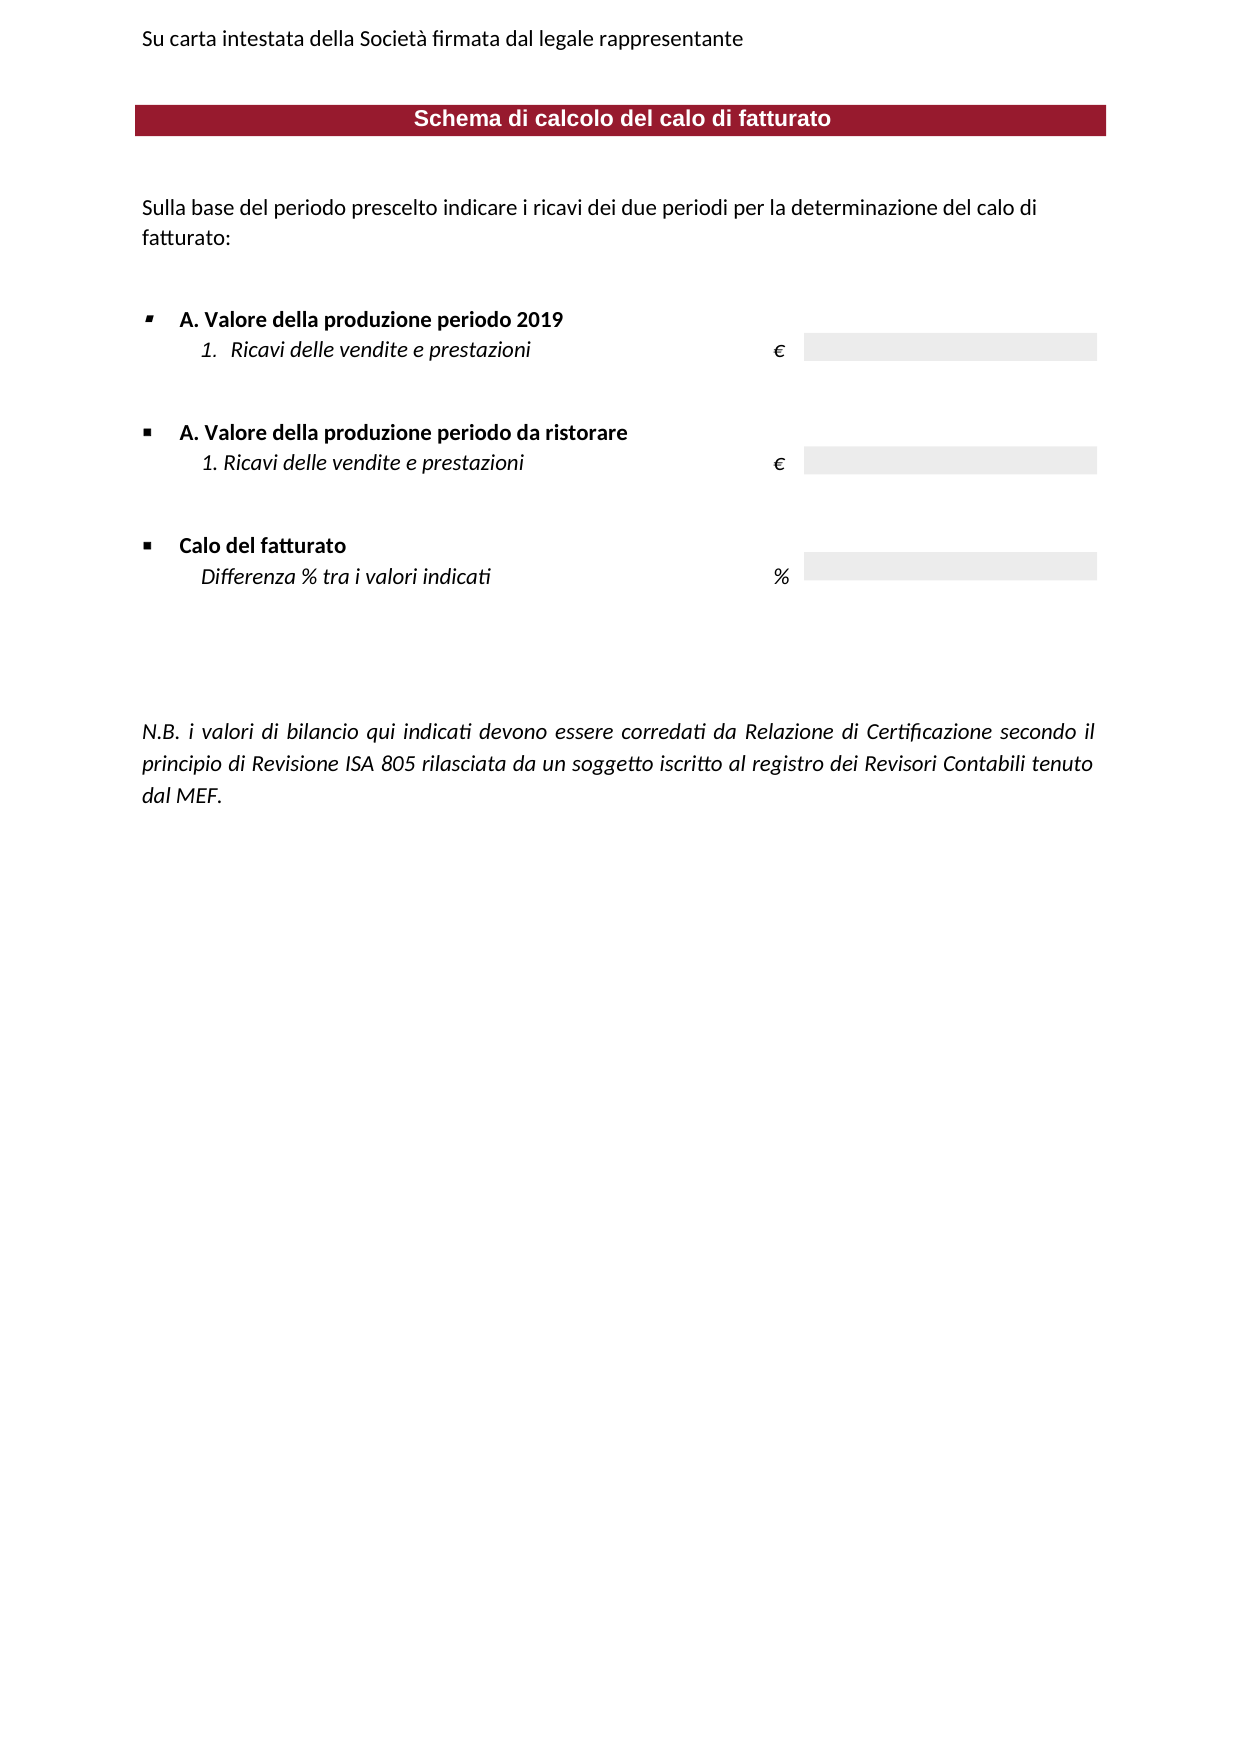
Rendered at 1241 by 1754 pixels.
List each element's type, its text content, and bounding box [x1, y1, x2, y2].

text Differenza % tra i valori indicati % [201, 562, 1054, 590]
text Sulla base del periodo prescelto indicare i ricavi dei due periodi per la determinazione del calo di fatturato: [142, 193, 1054, 252]
text N.B. i valori di bilancio qui indicati devono essere corredati da Relazione di Certificazione secondo il principio di Revisione ISA 805 rilasciata da un soggetto iscritto al registro dei Revisori Contabili tenuto dal MEF. [142, 717, 1098, 809]
list Calo del fatturato [142, 532, 1054, 560]
list Ricavi delle vendite e prestazioni € [201, 335, 1054, 363]
list A. Valore della produzione periodo da ristorare [142, 418, 1054, 446]
text 1. Ricavi delle vendite e prestazioni € [201, 448, 1054, 476]
list A. Valore della produzione periodo 2019 [142, 305, 1054, 333]
